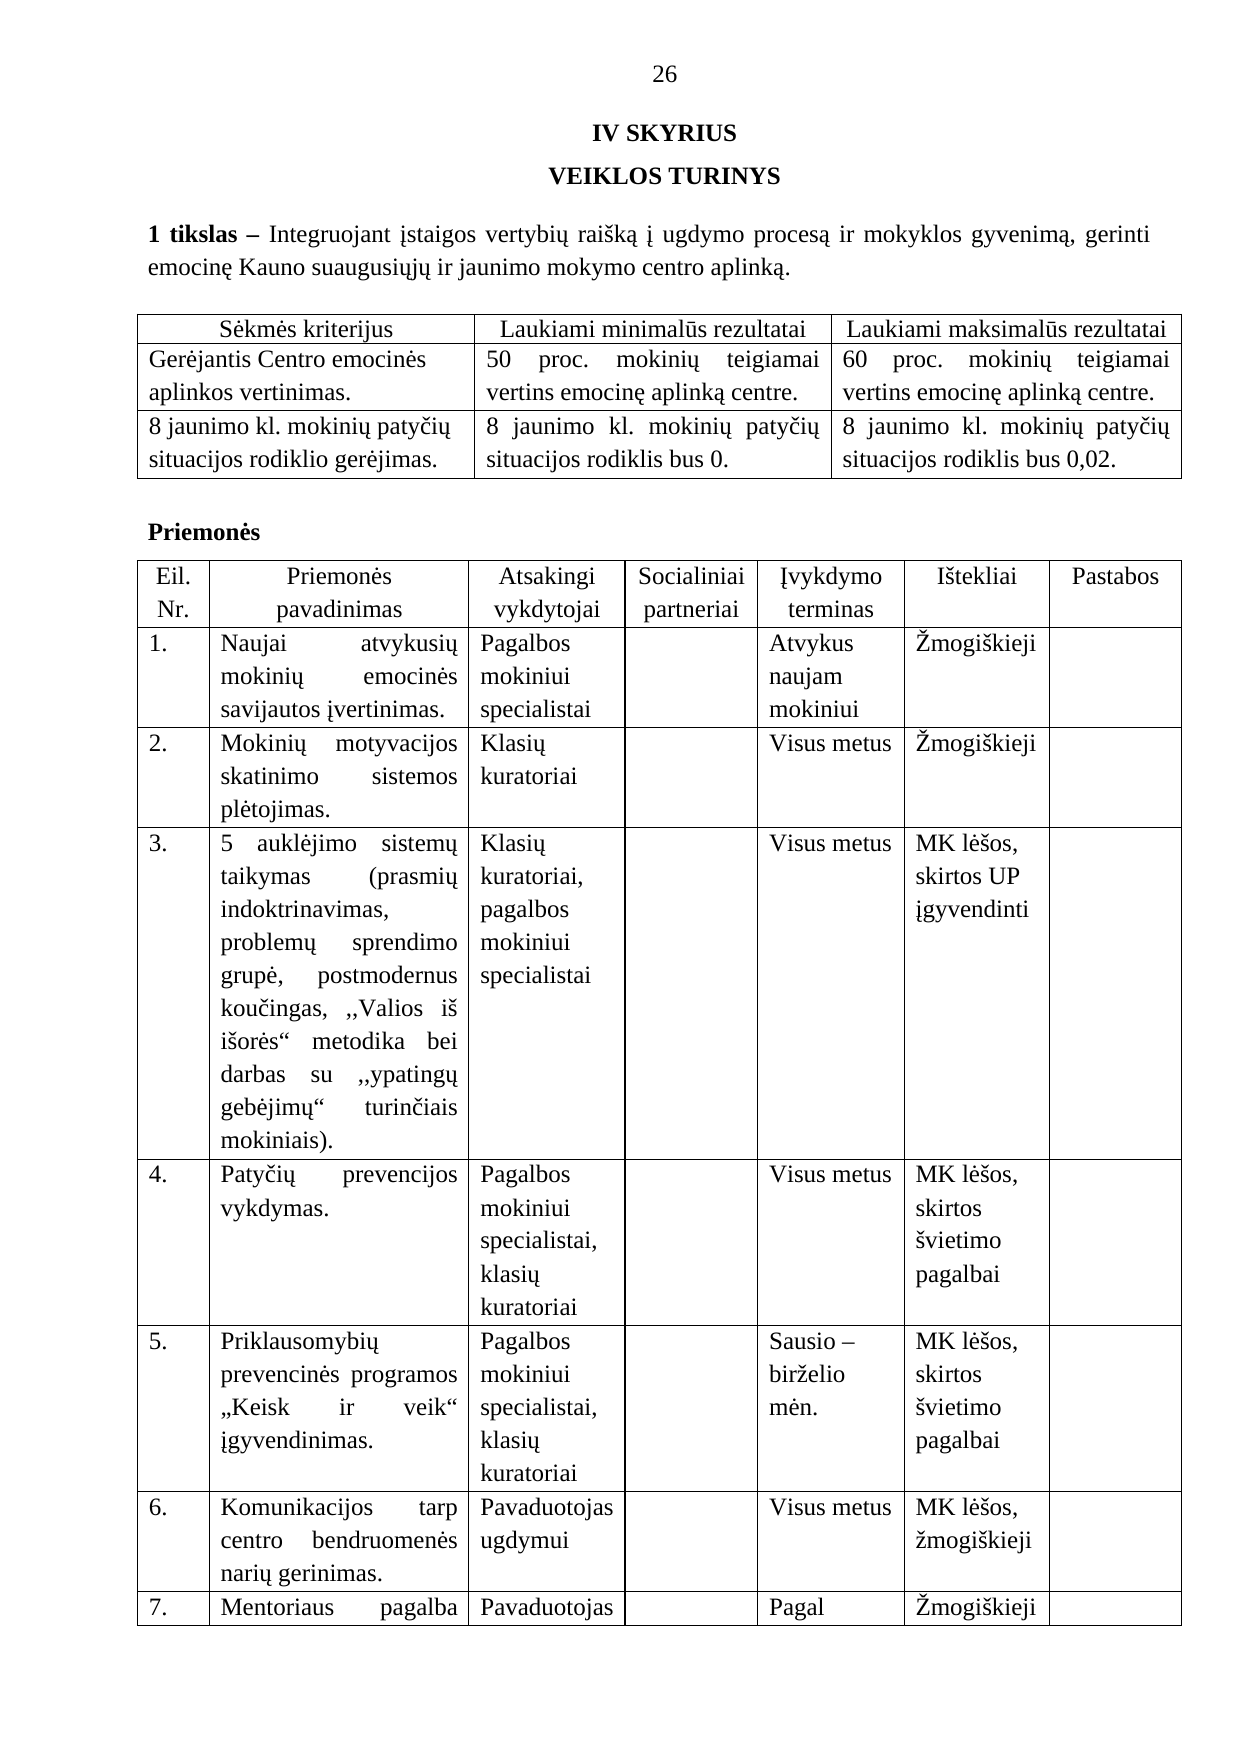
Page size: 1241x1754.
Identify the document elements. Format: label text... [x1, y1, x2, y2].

table_cell 60 proc. mokinių teigiamai vertins emocinę aplinką centre. [832, 344, 1181, 410]
table_header Pastabos [1050, 561, 1181, 627]
table_cell 1. [138, 628, 209, 727]
table_cell 7. [138, 1592, 209, 1625]
table_cell Pavaduotojas ugdymui [469, 1492, 624, 1591]
table_cell [626, 1492, 757, 1591]
table_cell 6. [138, 1492, 209, 1591]
table_cell MK lėšos, skirtos švietimo pagalbai [905, 1326, 1049, 1491]
table_cell [1050, 828, 1181, 1158]
table_cell MK lėšos, skirtos UP įgyvendinti [905, 828, 1049, 1158]
table_cell 8 jaunimo kl. mokinių patyčių situacijos rodiklis bus 0. [475, 411, 831, 477]
table_cell 5 auklėjimo sistemų taikymas (prasmių indoktrinavimas, problemų sprendimo grupė, postmodernus koučingas, ,,Valios iš išorės“ metodika bei darbas su ,,ypatingų gebėjimų“ turinčiais mokiniais). [210, 828, 468, 1158]
table_cell Visus metus [758, 828, 904, 1158]
table_cell 2. [138, 728, 209, 827]
table_cell Pagalbos mokiniui specialistai, klasių kuratoriai [469, 1160, 624, 1325]
table_header Priemonės pavadinimas [210, 561, 468, 627]
table_cell Žmogiškieji [905, 1592, 1049, 1625]
text Priemonės [148, 517, 1181, 546]
table_header Atsakingi vykdytojai [469, 561, 624, 627]
table_header Sėkmės kriterijus [138, 315, 474, 343]
table_cell [626, 1592, 757, 1625]
table_cell [626, 828, 757, 1158]
table_cell [1050, 1326, 1181, 1491]
table_cell Visus metus [758, 728, 904, 827]
table_cell 3. [138, 828, 209, 1158]
table_cell [1050, 1492, 1181, 1591]
table_cell Pagal poreikį [758, 1592, 904, 1625]
table_cell Žmogiškieji [905, 628, 1049, 727]
table_cell [626, 1326, 757, 1491]
table_header Eil. Nr. [138, 561, 209, 627]
table_cell [626, 628, 757, 727]
table_cell MK lėšos, žmogiškieji [905, 1492, 1049, 1591]
table_cell 50 proc. mokinių teigiamai vertins emocinę aplinką centre. [475, 344, 831, 410]
table_header Socialiniai partneriai [626, 561, 757, 627]
table_cell [626, 728, 757, 827]
table_cell Pagalbos mokiniui specialistai, klasių kuratoriai [469, 1326, 624, 1491]
table_header Laukiami minimalūs rezultatai [475, 315, 831, 343]
text VEIKLOS TURINYS [148, 161, 1181, 190]
text IV SKYRIUS [148, 118, 1181, 147]
table_cell MK lėšos, skirtos švietimo pagalbai [905, 1160, 1049, 1325]
table_header Įvykdymo terminas [758, 561, 904, 627]
table_cell 4. [138, 1160, 209, 1325]
table_cell Komunikacijos tarp centro bendruomenės narių gerinimas. [210, 1492, 468, 1591]
table_cell Klasių kuratoriai, pagalbos mokiniui specialistai [469, 828, 624, 1158]
table_cell Visus metus [758, 1160, 904, 1325]
table_cell 5. [138, 1326, 209, 1491]
table_cell Gerėjantis Centro emocinės aplinkos vertinimas. [138, 344, 474, 410]
table_cell [626, 1160, 757, 1325]
table_cell 8 jaunimo kl. mokinių patyčių situacijos rodiklio gerėjimas. [138, 411, 474, 477]
table_cell 8 jaunimo kl. mokinių patyčių situacijos rodiklis bus 0,02. [832, 411, 1181, 477]
table_cell [1050, 1160, 1181, 1325]
table_cell [1050, 628, 1181, 727]
table_header Ištekliai [905, 561, 1049, 627]
table_cell Pagalbos mokiniui specialistai [469, 628, 624, 727]
table_cell Visus metus [758, 1492, 904, 1591]
table_cell Priklausomybių prevencinės programos „Keisk ir veik“ įgyvendinimas. [210, 1326, 468, 1491]
table_cell Mokinių motyvacijos skatinimo sistemos plėtojimas. [210, 728, 468, 827]
table_cell [1050, 728, 1181, 827]
table_cell Klasių kuratoriai [469, 728, 624, 827]
table_cell Patyčių prevencijos vykdymas. [210, 1160, 468, 1325]
table_cell Naujai atvykusių mokinių emocinės savijautos įvertinimas. [210, 628, 468, 727]
table_cell Sausio – birželio mėn. [758, 1326, 904, 1491]
table_cell [1050, 1592, 1181, 1625]
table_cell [469, 1592, 624, 1625]
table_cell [210, 1592, 468, 1625]
table_cell Atvykus naujam mokiniui [758, 628, 904, 727]
table_header Laukiami maksimalūs rezultatai [832, 315, 1181, 343]
table_cell Žmogiškieji [905, 728, 1049, 827]
text 1 tikslas – Integruojant įstaigos vertybių raišką į ugdymo procesą ir mokyklos gyvenimą, gerinti emocinę Kauno suaugusiųjų ir jaunimo mokymo centro aplinką. [148, 219, 1152, 281]
